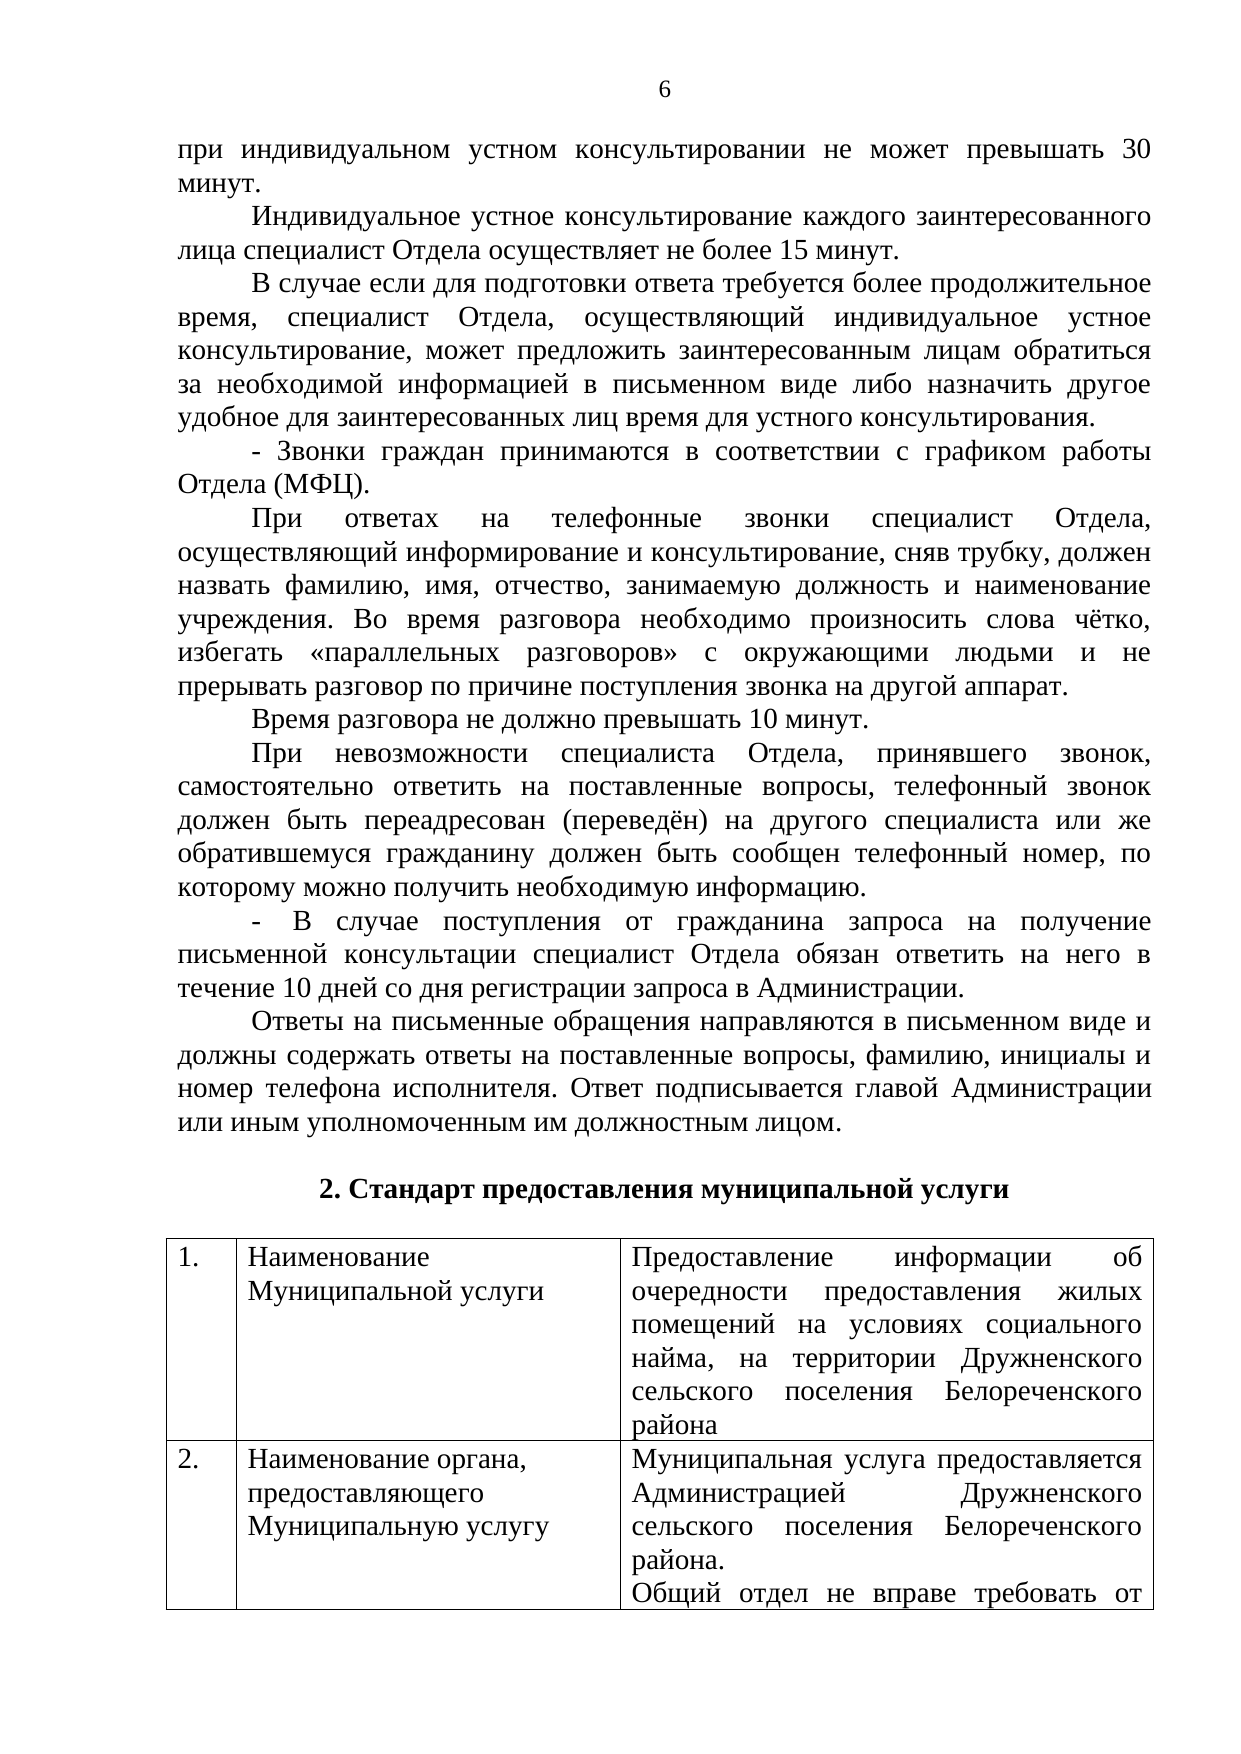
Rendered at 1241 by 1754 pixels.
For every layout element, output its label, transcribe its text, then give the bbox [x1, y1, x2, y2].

text - В случае поступления от гражданина запроса на получение письменной консультации специалист Отдела обязан ответить на него в течение 10 дней со дня регистрации запроса в Администрации. [177, 903, 1152, 1003]
table_header Предоставление информации об очередности предоставления жилых помещений на условиях социального найма, на территории Дружненского сельского поселения Белореченского района [621, 1239, 1153, 1440]
text Индивидуальное устное консультирование каждого заинтересованного лица специалист Отдела осуществляет не более 15 минут. [177, 198, 1152, 265]
text При ответах на телефонные звонки специалист Отдела, осуществляющий информирование и консультирование, сняв трубку, должен назвать фамилию, имя, отчество, занимаемую должность и наименование учреждения. Во время разговора необходимо произносить слова чётко, избегать «параллельных разговоров» с окружающими людьми и не прерывать разговор по причине поступления звонка на другой аппарат. [177, 500, 1152, 701]
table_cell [237, 1441, 620, 1609]
table_header 1. [167, 1239, 236, 1440]
text Ответы на письменные обращения направляются в письменном виде и должны содержать ответы на поставленные вопросы, фамилию, инициалы и номер телефона исполнителя. Ответ подписывается главой Администрации или иным уполномоченным им должностным лицом. [177, 1003, 1152, 1137]
table_header Наименование Муниципальной услуги [237, 1239, 620, 1440]
text Время разговора не должно превышать 10 минут. [177, 701, 1152, 735]
text При невозможности специалиста Отдела, принявшего звонок, самостоятельно ответить на поставленные вопросы, телефонный звонок должен быть переадресован (переведён) на другого специалиста или же обратившемуся гражданину должен быть сообщен телефонный номер, по которому можно получить необходимую информацию. [177, 735, 1152, 903]
text 2. Стандарт предоставления муниципальной услуги [177, 1171, 1152, 1204]
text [177, 131, 1152, 198]
text В случае если для подготовки ответа требуется более продолжительное время, специалист Отдела, осуществляющий индивидуальное устное консультирование, может предложить заинтересованным лицам обратиться за необходимой информацией в письменном виде либо назначить другое удобное для заинтересованных лиц время для устного консультирования. [177, 265, 1152, 433]
text - Звонки граждан принимаются в соответствии с графиком работы Отдела (МФЦ). [177, 433, 1152, 500]
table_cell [621, 1441, 1153, 1609]
table_cell 2. [167, 1441, 236, 1609]
